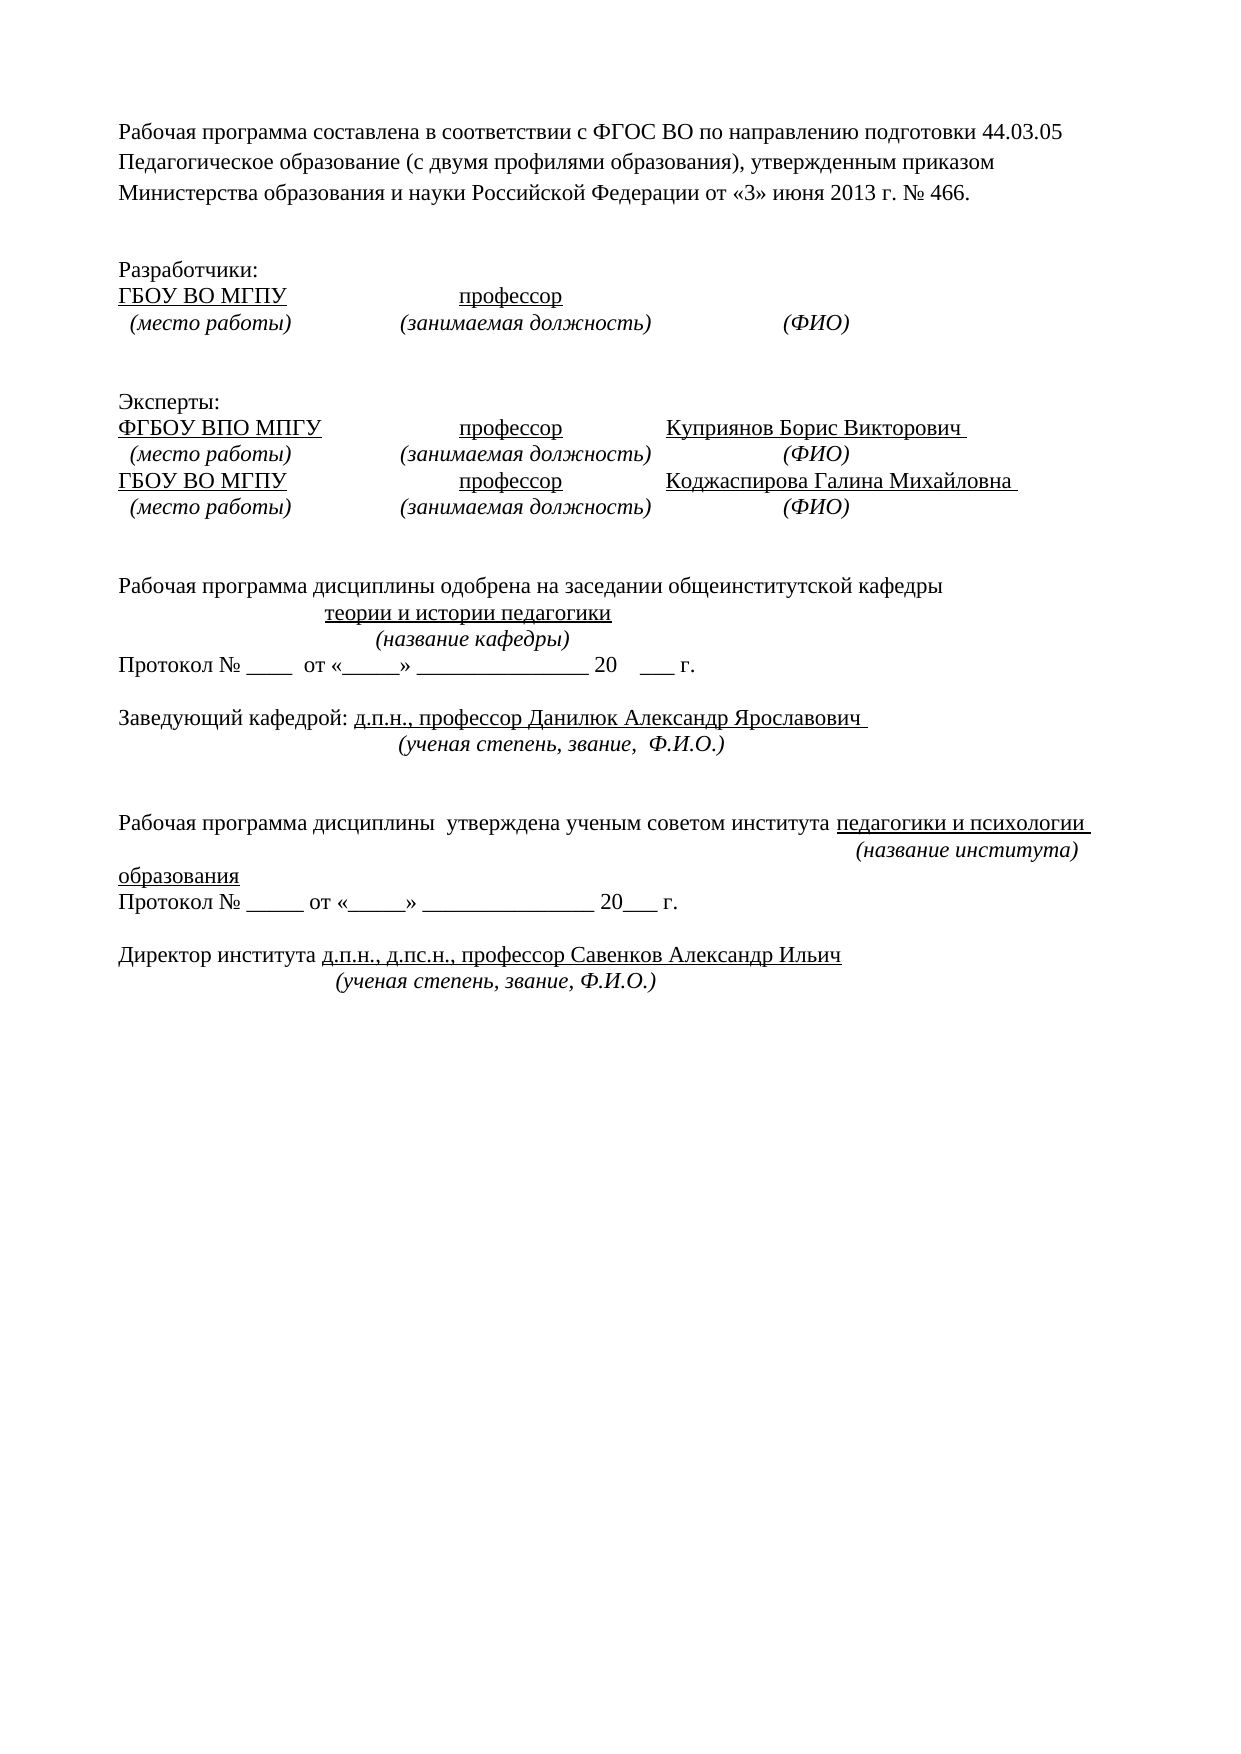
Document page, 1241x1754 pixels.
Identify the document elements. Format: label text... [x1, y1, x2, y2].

text теории и истории педагогики [118, 598, 1122, 625]
text Протокол № ____ от «_____» _______________ 20 ___ г. [118, 651, 1122, 678]
text ГБОУ ВО МГПУ профессор [118, 282, 1122, 309]
text Разработчики: [118, 256, 1122, 282]
text Эксперты: [118, 388, 1122, 414]
text ГБОУ ВО МГПУ профессор Коджаспирова Галина Михайловна [118, 467, 1122, 493]
text Протокол № _____ от «_____» _______________ 20___ г. [118, 888, 1122, 915]
text Рабочая программа дисциплины утверждена ученым советом института педагогики и психологии [118, 809, 1122, 836]
text Директор института д.п.н., д.пс.н., профессор Савенков Александр Ильич [118, 941, 1122, 967]
text (ученая степень, звание, Ф.И.О.) [118, 730, 1122, 757]
text ФГБОУ ВПО МПГУ профессор Куприянов Борис Викторович [118, 414, 1122, 440]
text (название института) [118, 836, 1122, 862]
text Рабочая программа составлена в соответствии с ФГОС ВО по направлению подготовки 44.03.05 Педагогическое образование (с двумя профилями образования), утвержденным приказом Министерства образования и науки Российской Федерации от «3» июня 2013 г. № 466. [118, 118, 1122, 205]
text (ученая степень, звание, Ф.И.О.) [118, 967, 1122, 994]
text образования [118, 862, 1122, 888]
text Заведующий кафедрой: д.п.н., профессор Данилюк Александр Ярославович [118, 704, 1122, 730]
text (место работы) (занимаемая должность) (ФИО) [118, 440, 1122, 467]
text (место работы) (занимаемая должность) (ФИО) [118, 493, 1122, 519]
text (название кафедры) [118, 625, 1122, 651]
text Рабочая программа дисциплины одобрена на заседании общеинститутской кафедры [118, 572, 1122, 598]
text (место работы) (занимаемая должность) (ФИО) [118, 309, 1122, 335]
